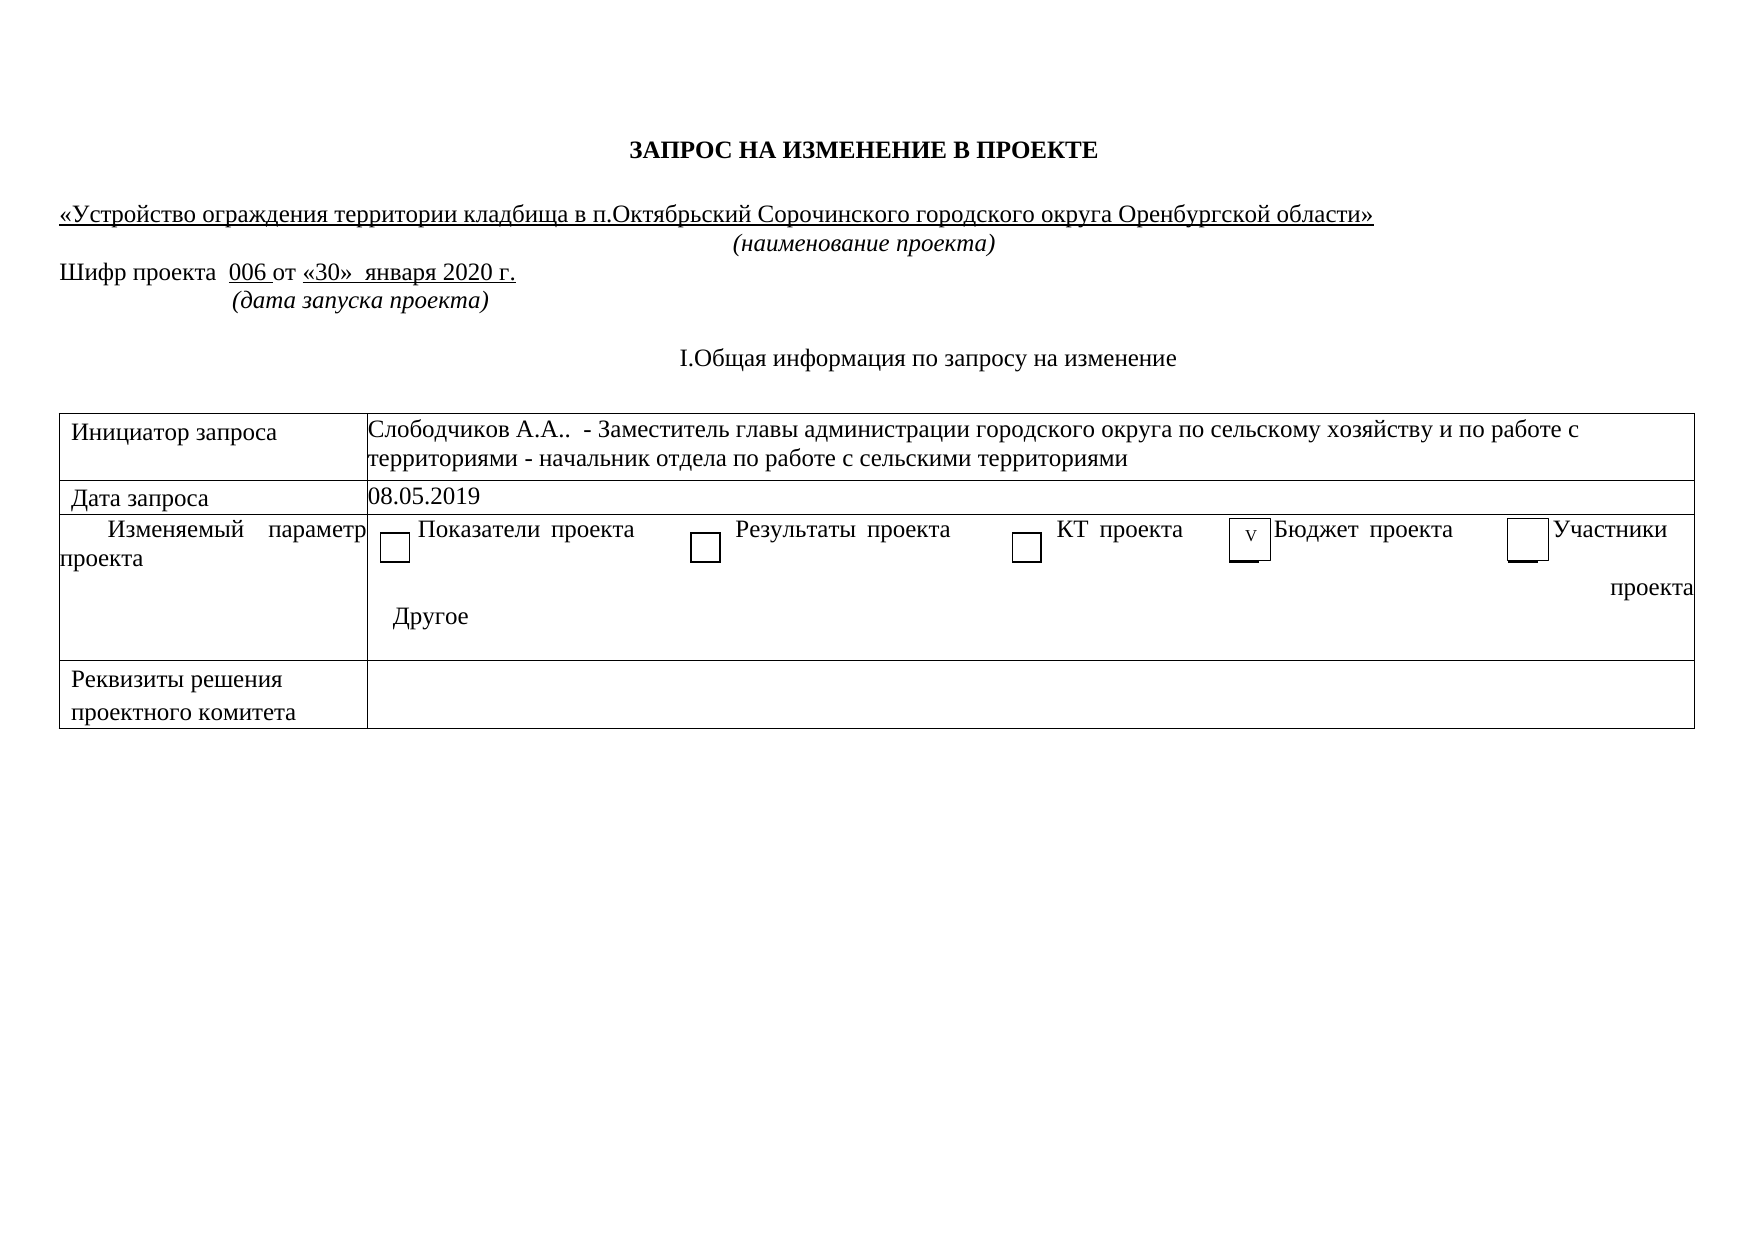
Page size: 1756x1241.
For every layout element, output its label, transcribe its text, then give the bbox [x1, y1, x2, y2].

table_cell Реквизиты решения проектного комитета [60, 661, 367, 727]
table_cell 08.05.2019 [368, 481, 1694, 513]
table_cell [368, 661, 1694, 727]
text I.Общая информация по запросу на изменение [679, 343, 1668, 372]
text «Устройство ограждения территории кладбища в п.Октябрьский Сорочинского городского округа Оренбургской области» [59, 199, 1668, 228]
text (дата запуска проекта) [207, 285, 1668, 314]
table_header Слободчиков А.А.. - Заместитель главы администрации городского округа по сельскому хозяйству и по работе с территориями - начальник отдела по работе с сельскими территориями [368, 414, 1694, 480]
text (наименование проекта) [59, 228, 1668, 257]
text Шифр проекта 006 от «30» января 2020 г. [59, 257, 1668, 285]
table_cell Показатели проекта Результаты проекта КТ проекта Бюджет проекта Участники проекта Другое [368, 515, 1694, 660]
text ЗАПРОС НА ИЗМЕНЕНИЕ В ПРОЕКТЕ [59, 135, 1668, 164]
table_cell Изменяемый параметр проекта [60, 515, 367, 660]
table_cell Дата запроса [60, 481, 367, 513]
table_header Инициатор запроса [60, 414, 367, 480]
